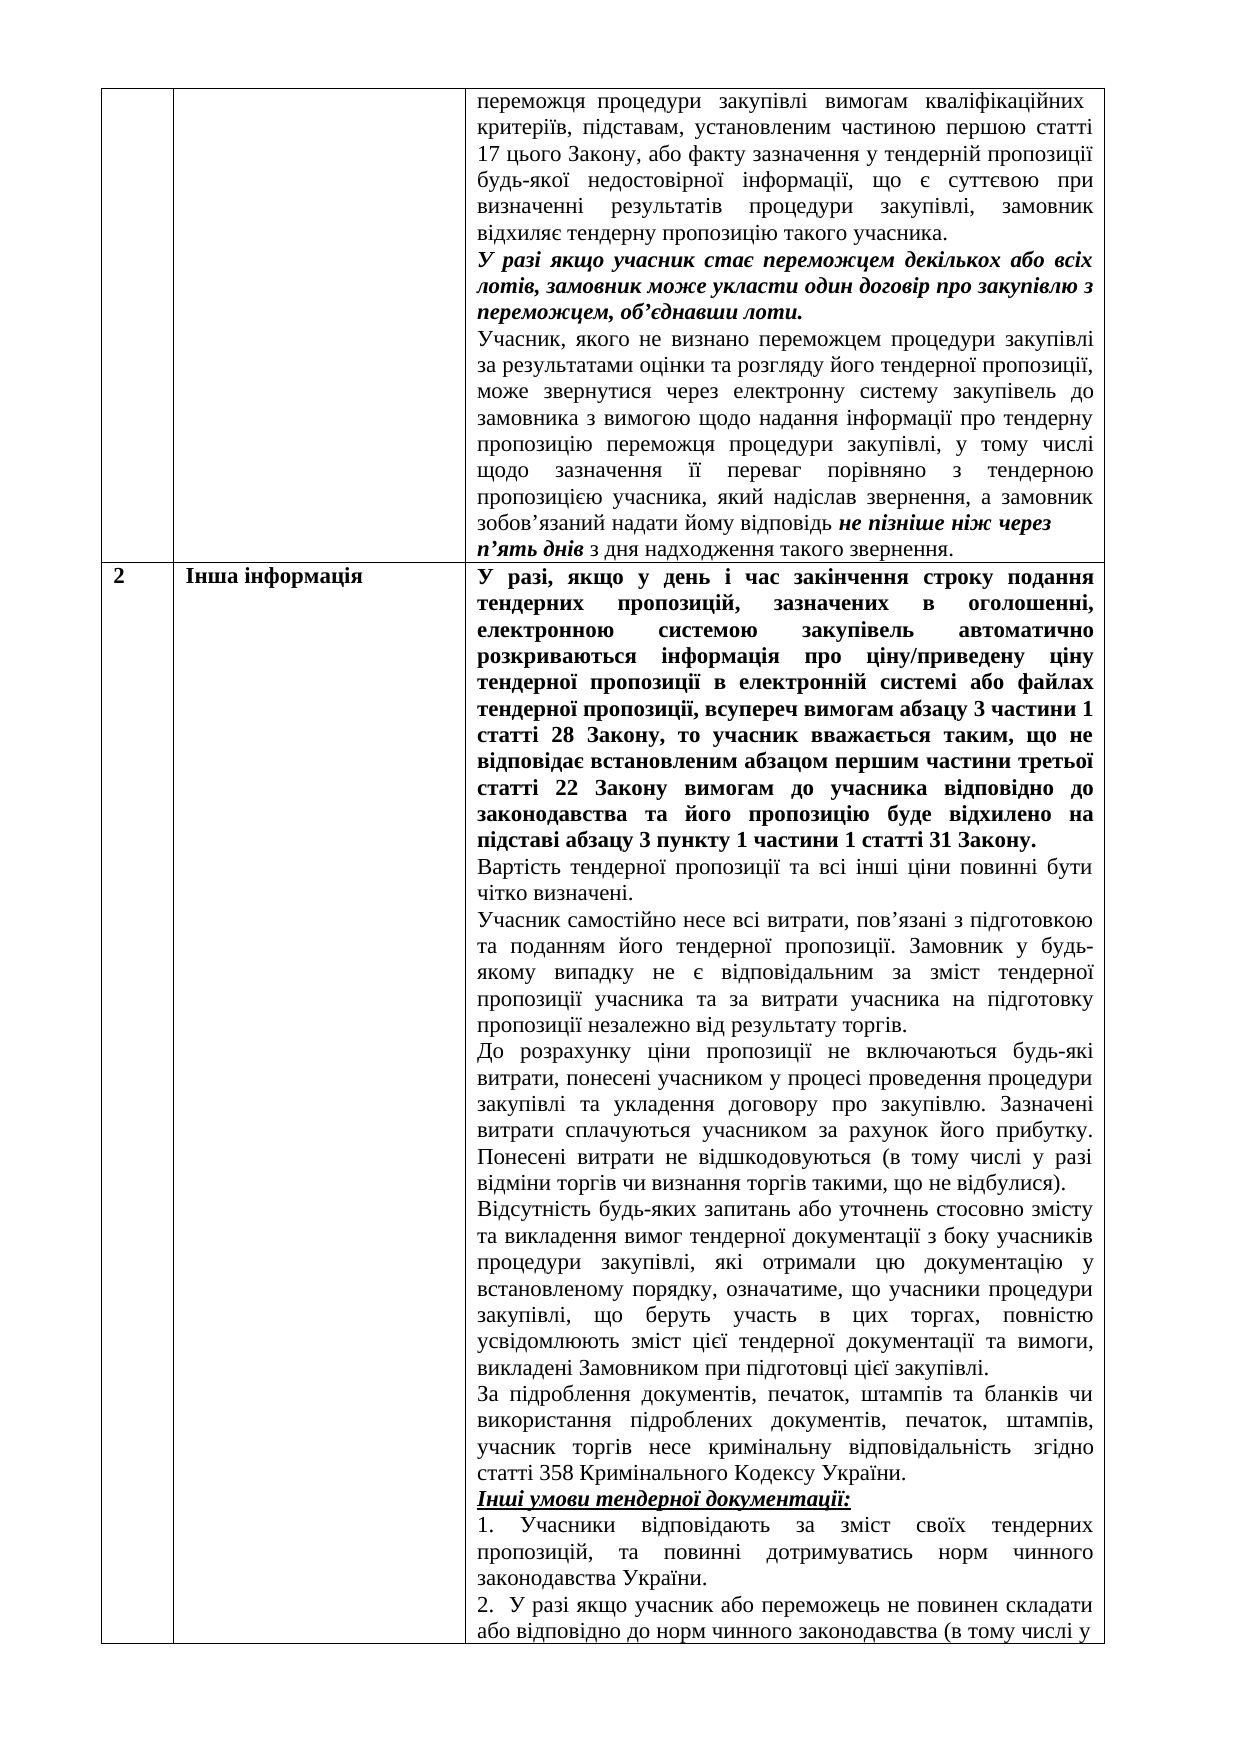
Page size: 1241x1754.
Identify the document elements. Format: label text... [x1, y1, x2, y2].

table_cell 2 [102, 563, 173, 1643]
table_cell У разі, якщо у день і час закінчення строку подання тендерних пропозицій, зазначених в оголошенні, електронною системою закупівель автоматично розкриваються інформація про ціну/приведену ціну тендерної пропозиції в електронній системі або файлах тендерної пропозиції, всупереч вимогам абзацу 3 частини 1 статті 28 Закону, то учасник вважається таким, що не відповідає встановленим абзацом першим частини третьої статті 22 Закону вимогам до учасника відповідно до законодавства та його пропозицію буде відхилено на підставі абзацу 3 пункту 1 частини 1 статті 31 Закону. Вартість тендерної пропозиції та всі інші ціни повинні бути чітко визначені. Учасник самостійно несе всі витрати, пов’язані з підготовкою та поданням його тендерної пропозиції. Замовник у будь- якому випадку не є відповідальним за зміст тендерної пропозиції учасника та за витрати учасника на підготовку пропозиції незалежно від результату торгів. До розрахунку ціни пропозиції не включаються будь-які витрати, понесені учасником у процесі проведення процедури закупівлі та укладення договору про закупівлю. Зазначені витрати сплачуються учасником за рахунок його прибутку. Понесені витрати не відшкодовуються (в тому числі у разі відміни торгів чи визнання торгів такими, що не відбулися). Відсутність будь-яких запитань або уточнень стосовно змісту та викладення вимог тендерної документації з боку учасників процедури закупівлі, які отримали цю документацію у встановленому порядку, означатиме, що учасники процедури закупівлі, що беруть участь в цих торгах, повністю усвідомлюють зміст цієї тендерної документації та вимоги, викладені Замовником при підготовці цієї закупівлі. За підроблення документів, печаток, штампів та бланків чи використання підроблених документів, печаток, штампів, учасник торгів несе кримінальну відповідальність згідно статті 358 Кримінального Кодексу України. Інші умови тендерної документації: Учасники відповідають за зміст своїх тендерних пропозицій, та повинні дотримуватись норм чинного законодавства України. У разі якщо учасник або переможець не повинен складати або відповідно до норм чинного законодавства (в тому числі у [466, 563, 1104, 1643]
table_header переможця процедури закупівлі вимогам кваліфікаційних критеріїв, підставам, установленим частиною першою статті 17 цього Закону, або факту зазначення у тендерній пропозиції будь-якої недостовірної інформації, що є суттєвою при визначенні результатів процедури закупівлі, замовник відхиляє тендерну пропозицію такого учасника. У разі якщо учасник стає переможцем декількох або всіх лотів, замовник може укласти один договір про закупівлю з переможцем, об’єднавши лоти. Учасник, якого не визнано переможцем процедури закупівлі за результатами оцінки та розгляду його тендерної пропозиції, може звернутися через електронну систему закупівель до замовника з вимогою щодо надання інформації про тендерну пропозицію переможця процедури закупівлі, у тому числі щодо зазначення її переваг порівняно з тендерною пропозицією учасника, який надіслав звернення, а замовник зобов’язаний надати йому відповідь не пізніше ніж через п’ять днів з дня надходження такого звернення. [466, 89, 1104, 562]
table_header [174, 89, 465, 562]
table_header [102, 89, 173, 562]
table_cell Інша інформація [174, 563, 465, 1643]
